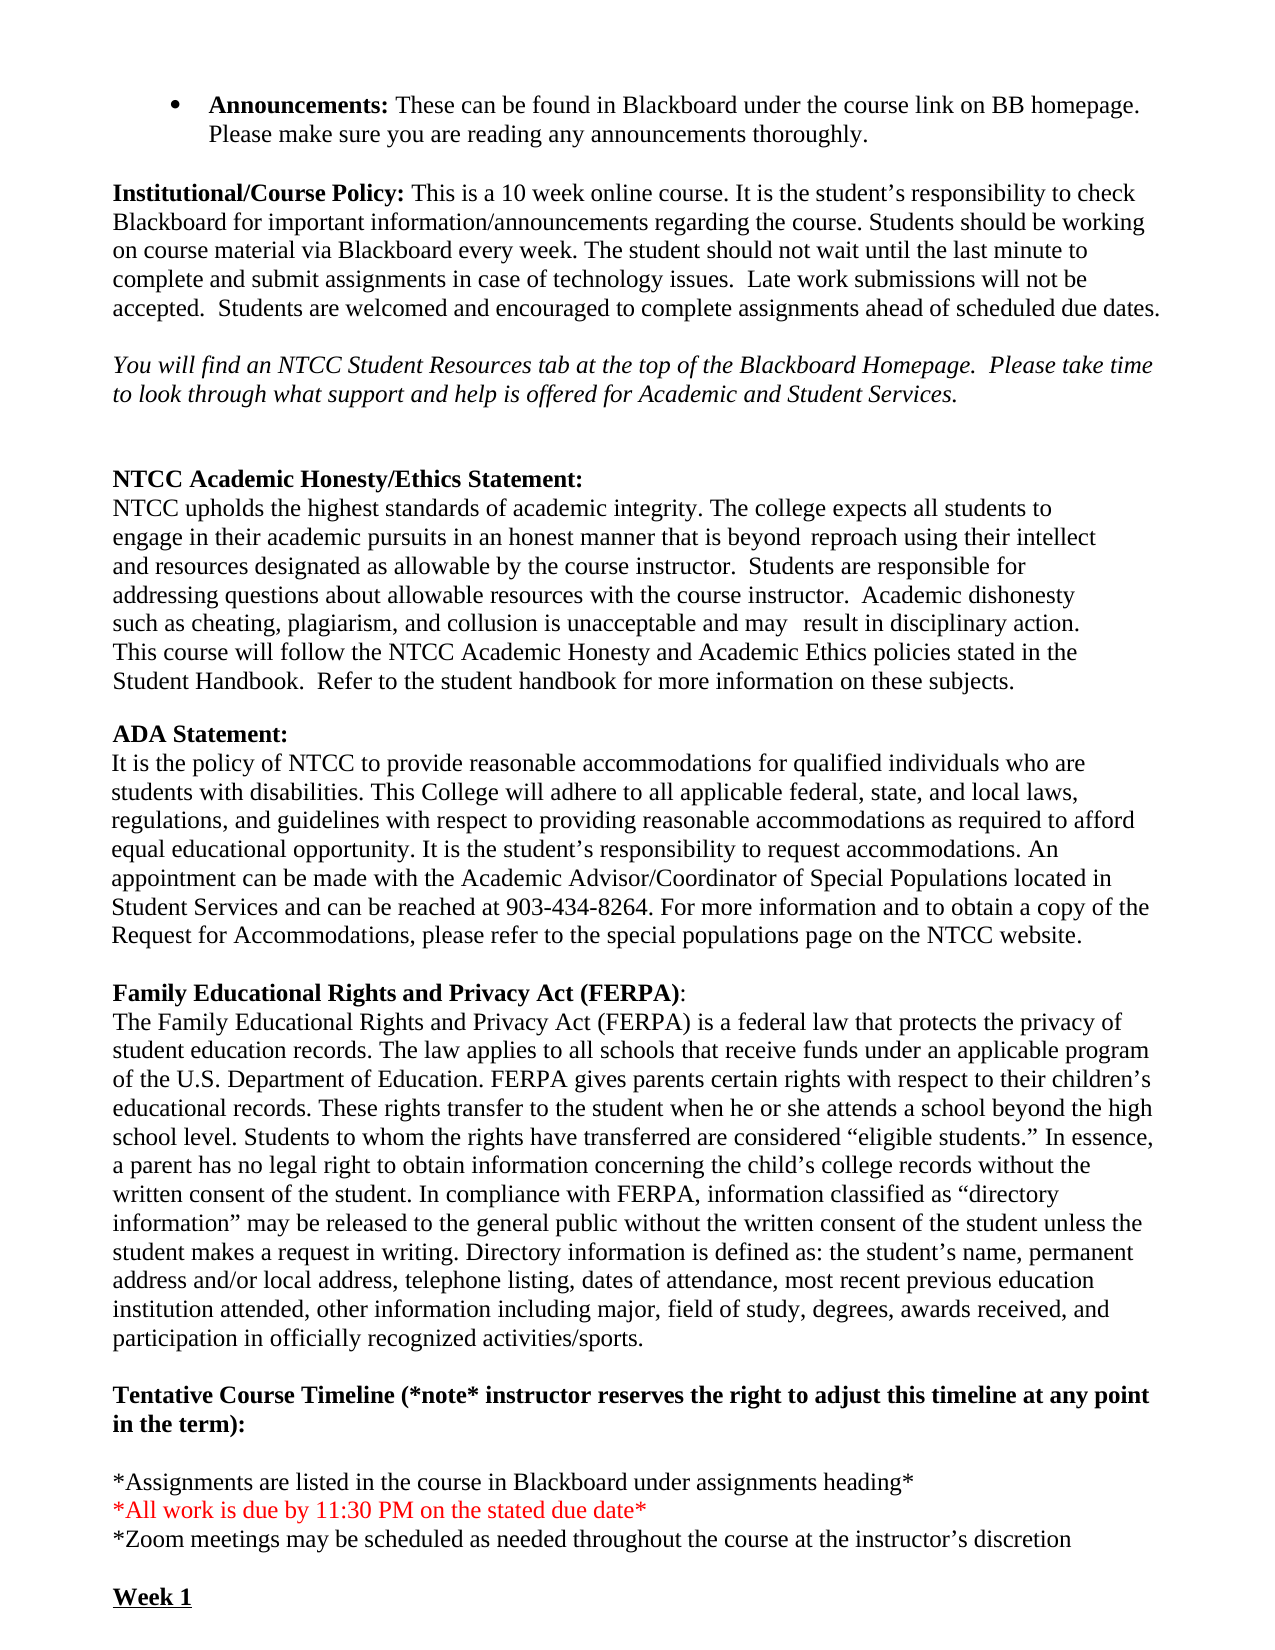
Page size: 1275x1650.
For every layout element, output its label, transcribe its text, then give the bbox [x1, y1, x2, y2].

subtitle You will find an NTCC Student Resources tab at the top of the Blackboard Homepage. Please take time to look through what support and help is offered for Academic and Student Services. [112, 350, 1173, 408]
text It is the policy of NTCC to provide reasonable accommodations for qualified individuals who are students with disabilities. This College will adhere to all applicable federal, state, and local laws, regulations, and guidelines with respect to providing reasonable accommodations as required to afford equal educational opportunity. It is the student’s responsibility to request accommodations. An appointment can be made with the Academic Advisor/Coordinator of Special Populations located in Student Services and can be reached at 903-434-8264. For more information and to obtain a copy of the Request for Accommodations, please refer to the special populations page on the NTCC website. [111, 748, 1172, 949]
subtitle NTCC Academic Honesty/Ethics Statement: [112, 465, 1173, 493]
subtitle Institutional/Course Policy: This is a 10 week online course. It is the student’s responsibility to check Blackboard for important information/announcements regarding the course. Students should be working on course material via Blackboard every week. The student should not wait until the last minute to complete and submit assignments in case of technology issues. Late work submissions will not be accepted. Students are welcomed and encouraged to complete assignments ahead of scheduled due dates. [112, 178, 1173, 322]
text NTCC upholds the highest standards of academic integrity. The college expects all students to engage in their academic pursuits in an honest manner that is beyond reproach using their intellect and resources designated as allowable by the course instructor. Students are responsible for addressing questions about allowable resources with the course instructor. Academic dishonesty such as cheating, plagiarism, and collusion is unacceptable and may result in disciplinary action. This course will follow the NTCC Academic Honesty and Academic Ethics policies stated in the Student Handbook. Refer to the student handbook for more information on these subjects. [112, 493, 1098, 695]
subtitle Announcements: These can be found in Blackboard under the course link on BB homepage. Please make sure you are reading any announcements thoroughly. [171, 90, 1173, 148]
text *All work is due by 11:30 PM on the stated due date* [112, 1495, 1158, 1524]
text Week 1 [112, 1582, 1158, 1610]
text *Assignments are listed in the course in Blackboard under assignments heading* [112, 1467, 1158, 1495]
subtitle ADA Statement: [112, 719, 1173, 748]
text *Zoom meetings may be scheduled as needed throughout the course at the instructor’s discretion [112, 1524, 1158, 1553]
text The Family Educational Rights and Privacy Act (FERPA) is a federal law that protects the privacy of student education records. The law applies to all schools that receive funds under an applicable program of the U.S. Department of Education. FERPA gives parents certain rights with respect to their children’s educational records. These rights transfer to the student when he or she attends a school beyond the high school level. Students to whom the rights have transferred are considered “eligible students.” In essence, a parent has no legal right to obtain information concerning the child’s college records without the written consent of the student. In compliance with FERPA, information classified as “directory information” may be released to the general public without the written consent of the student unless the student makes a request in writing. Directory information is defined as: the student’s name, permanent address and/or local address, telephone listing, dates of attendance, most recent previous education institution attended, other information including major, field of study, degrees, awards received, and participation in officially recognized activities/sports. [112, 1007, 1158, 1352]
text Tentative Course Timeline (*note* instructor reserves the right to adjust this timeline at any point in the term): [112, 1380, 1158, 1438]
subtitle Family Educational Rights and Privacy Act (FERPA): [112, 978, 1173, 1007]
